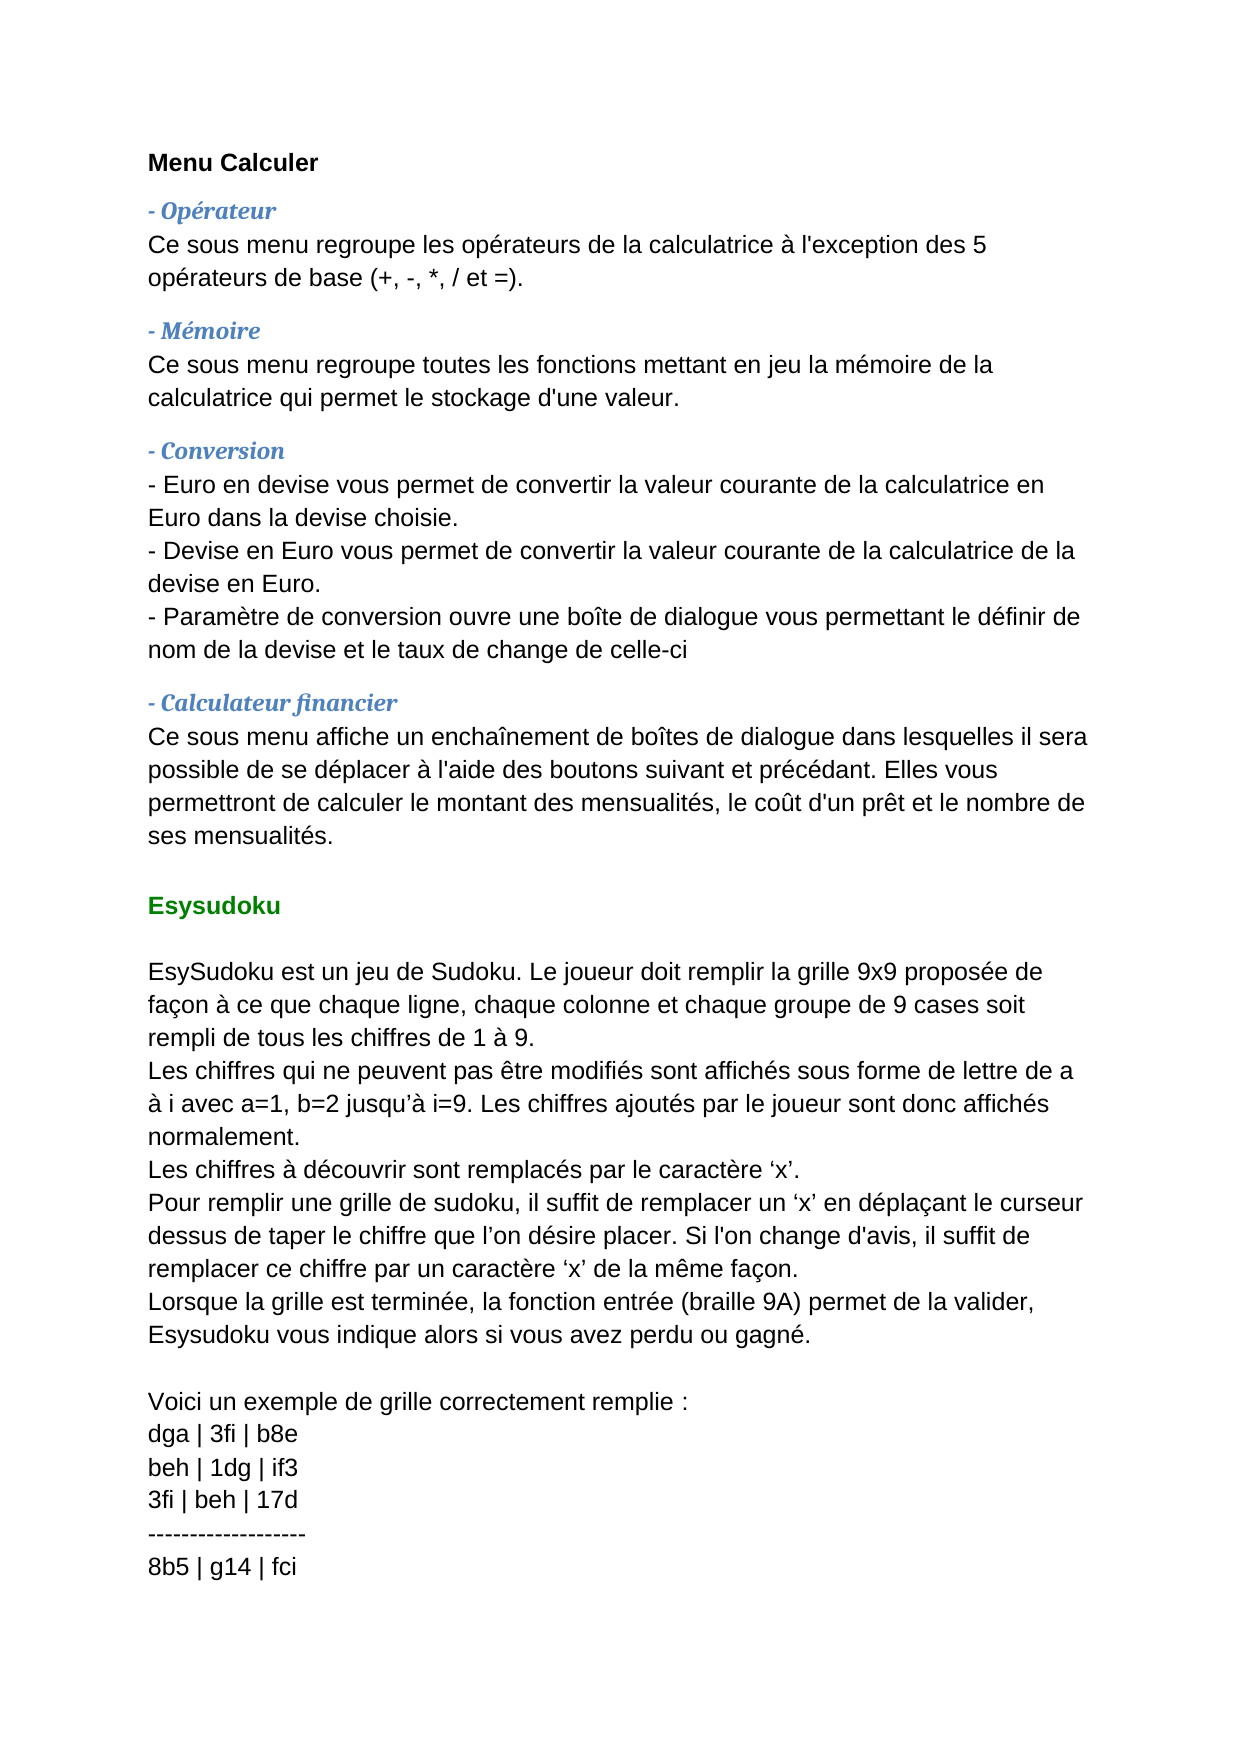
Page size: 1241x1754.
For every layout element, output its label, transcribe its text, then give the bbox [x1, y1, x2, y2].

text dga | 3fi | b8e [148, 1419, 1093, 1448]
text EsySudoku est un jeu de Sudoku. Le joueur doit remplir la grille 9x9 proposée de façon à ce que chaque ligne, chaque colonne et chaque groupe de 9 cases soit rempli de tous les chiffres de 1 à 9. [148, 957, 1093, 1052]
text Ce sous menu affiche un enchaînement de boîtes de dialogue dans lesquelles il sera possible de se déplacer à l'aide des boutons suivant et précédant. Elles vous permettront de calculer le montant des mensualités, le coût d'un prêt et le nombre de ses mensualités. [148, 722, 1093, 850]
text Pour remplir une grille de sudoku, il suffit de remplacer un ‘x’ en déplaçant le curseur dessus de taper le chiffre que l’on désire placer. Si l'on change d'avis, il suffit de remplacer ce chiffre par un caractère ‘x’ de la même façon. [148, 1188, 1093, 1283]
text Lorsque la grille est terminée, la fonction entrée (braille 9A) permet de la valider, Esysudoku vous indique alors si vous avez perdu ou gagné. [148, 1287, 1093, 1349]
subtitle Esysudoku [148, 891, 1093, 920]
text Voici un exemple de grille correctement remplie : [148, 1386, 1093, 1415]
subtitle - Mémoire [148, 317, 1093, 346]
text Les chiffres à découvrir sont remplacés par le caractère ‘x’. [148, 1155, 1093, 1184]
subtitle - Calculateur financier [148, 689, 1093, 718]
text Ce sous menu regroupe toutes les fonctions mettant en jeu la mémoire de la calculatrice qui permet le stockage d'une valeur. [148, 350, 1093, 412]
text 8b5 | g14 | fci [148, 1552, 1093, 1580]
subtitle - Opérateur [148, 197, 1093, 226]
text ------------------- [148, 1518, 1093, 1547]
text - Euro en devise vous permet de convertir la valeur courante de la calculatrice en Euro dans la devise choisie. [148, 470, 1093, 532]
text Les chiffres qui ne peuvent pas être modifiés sont affichés sous forme de lettre de a à i avec a=1, b=2 jusqu’à i=9. Les chiffres ajoutés par le joueur sont donc affichés normalement. [148, 1056, 1093, 1151]
text 3fi | beh | 17d [148, 1486, 1093, 1514]
text beh | 1dg | if3 [148, 1452, 1093, 1481]
subtitle - Conversion [148, 437, 1093, 466]
subtitle Menu Calculer [148, 148, 1093, 176]
text - Paramètre de conversion ouvre une boîte de dialogue vous permettant le définir de nom de la devise et le taux de change de celle-ci [148, 602, 1093, 664]
text - Devise en Euro vous permet de convertir la valeur courante de la calculatrice de la devise en Euro. [148, 536, 1093, 598]
text Ce sous menu regroupe les opérateurs de la calculatrice à l'exception des 5 opérateurs de base (+, -, *, / et =). [148, 230, 1093, 292]
